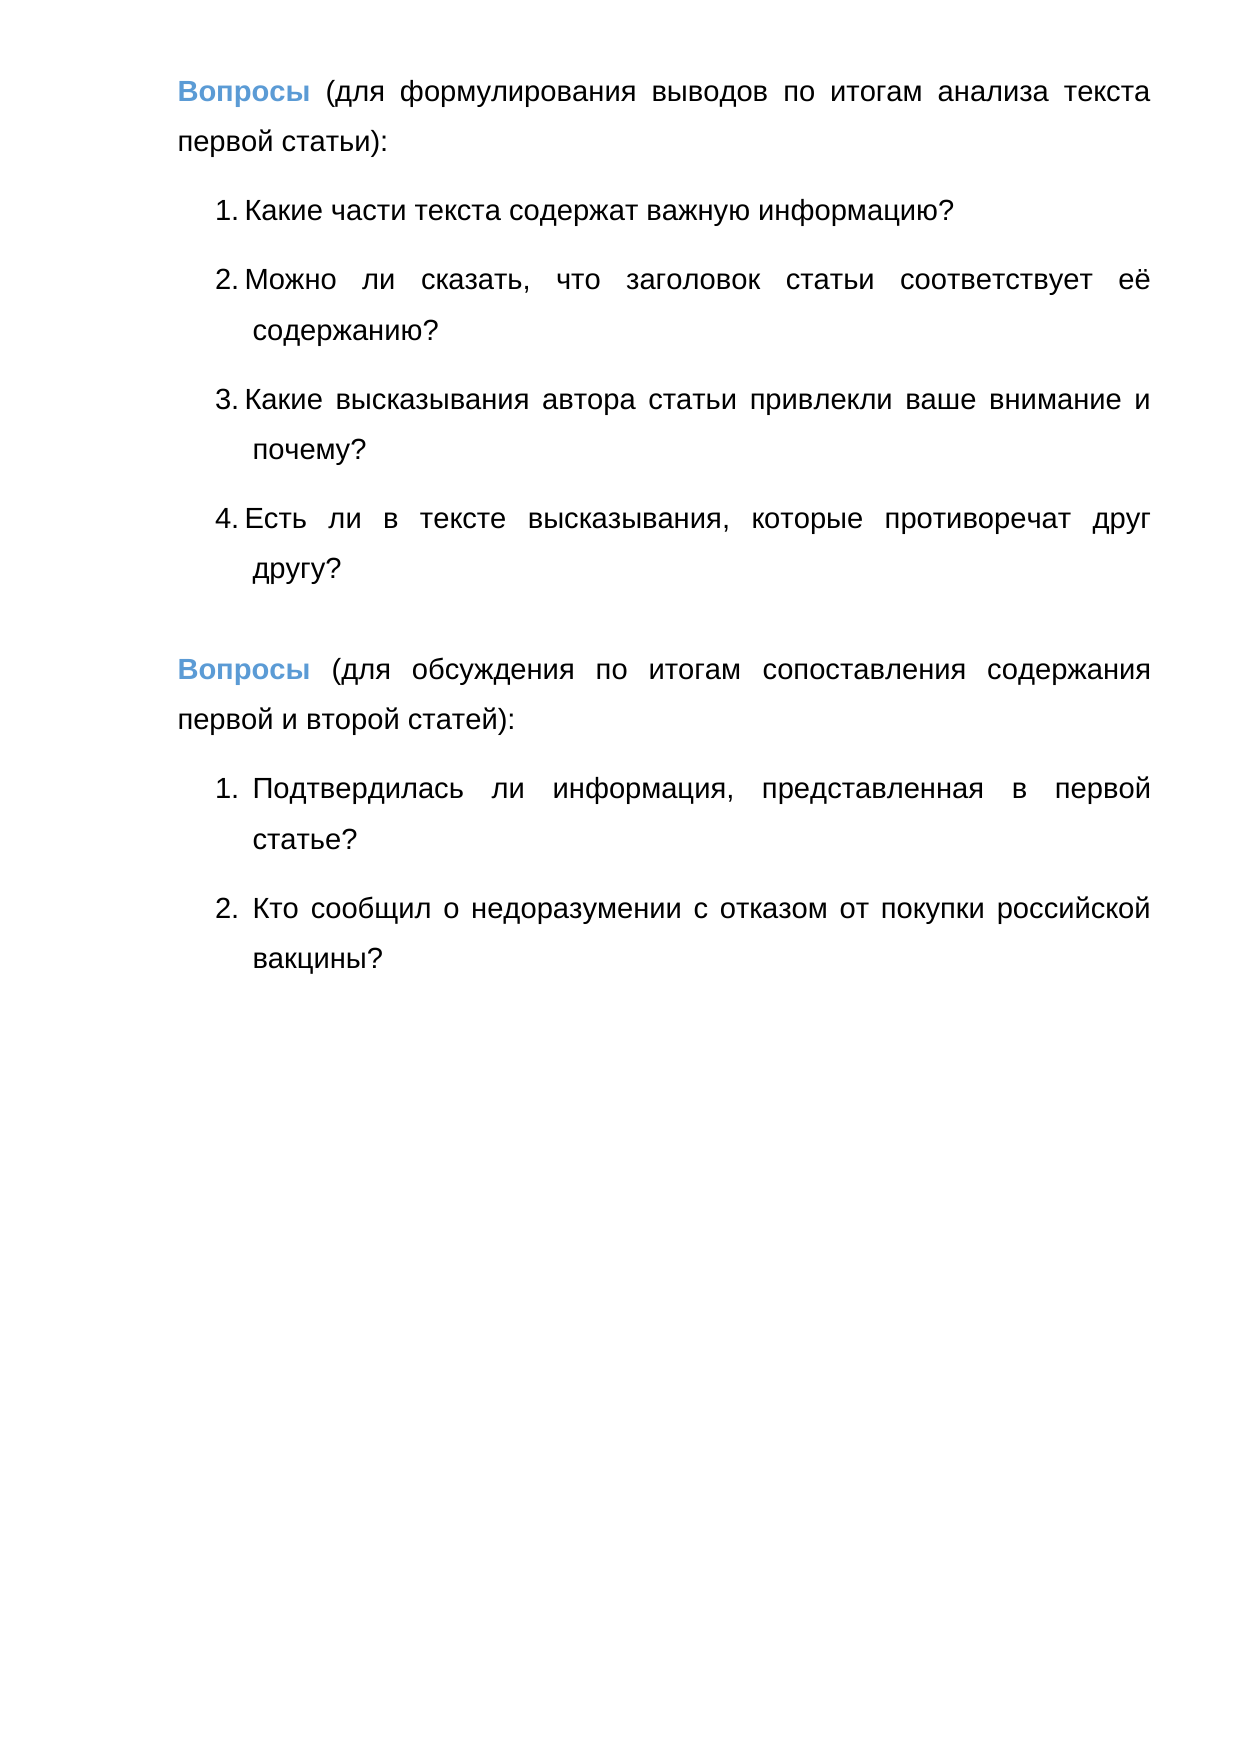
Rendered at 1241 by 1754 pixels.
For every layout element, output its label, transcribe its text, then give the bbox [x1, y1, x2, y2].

list Есть ли в тексте высказывания, которые противоречат друг другу? [215, 501, 1152, 585]
text Вопросы (для формулирования выводов по итогам анализа текста первой статьи): [177, 74, 1152, 158]
list Какие части текста содержат важную информацию? [215, 193, 1152, 227]
text Вопросы (для обсуждения по итогам сопоставления содержания первой и второй статей): [177, 652, 1152, 736]
list Какие высказывания автора статьи привлекли ваше внимание и почему? [215, 382, 1152, 466]
list Кто сообщил о недоразумении с отказом от покупки российской вакцины? [215, 891, 1152, 974]
list Можно ли сказать, что заголовок статьи соответствует её содержанию? [215, 262, 1152, 346]
list Подтвердилась ли информация, представленная в первой статье? [215, 771, 1152, 855]
